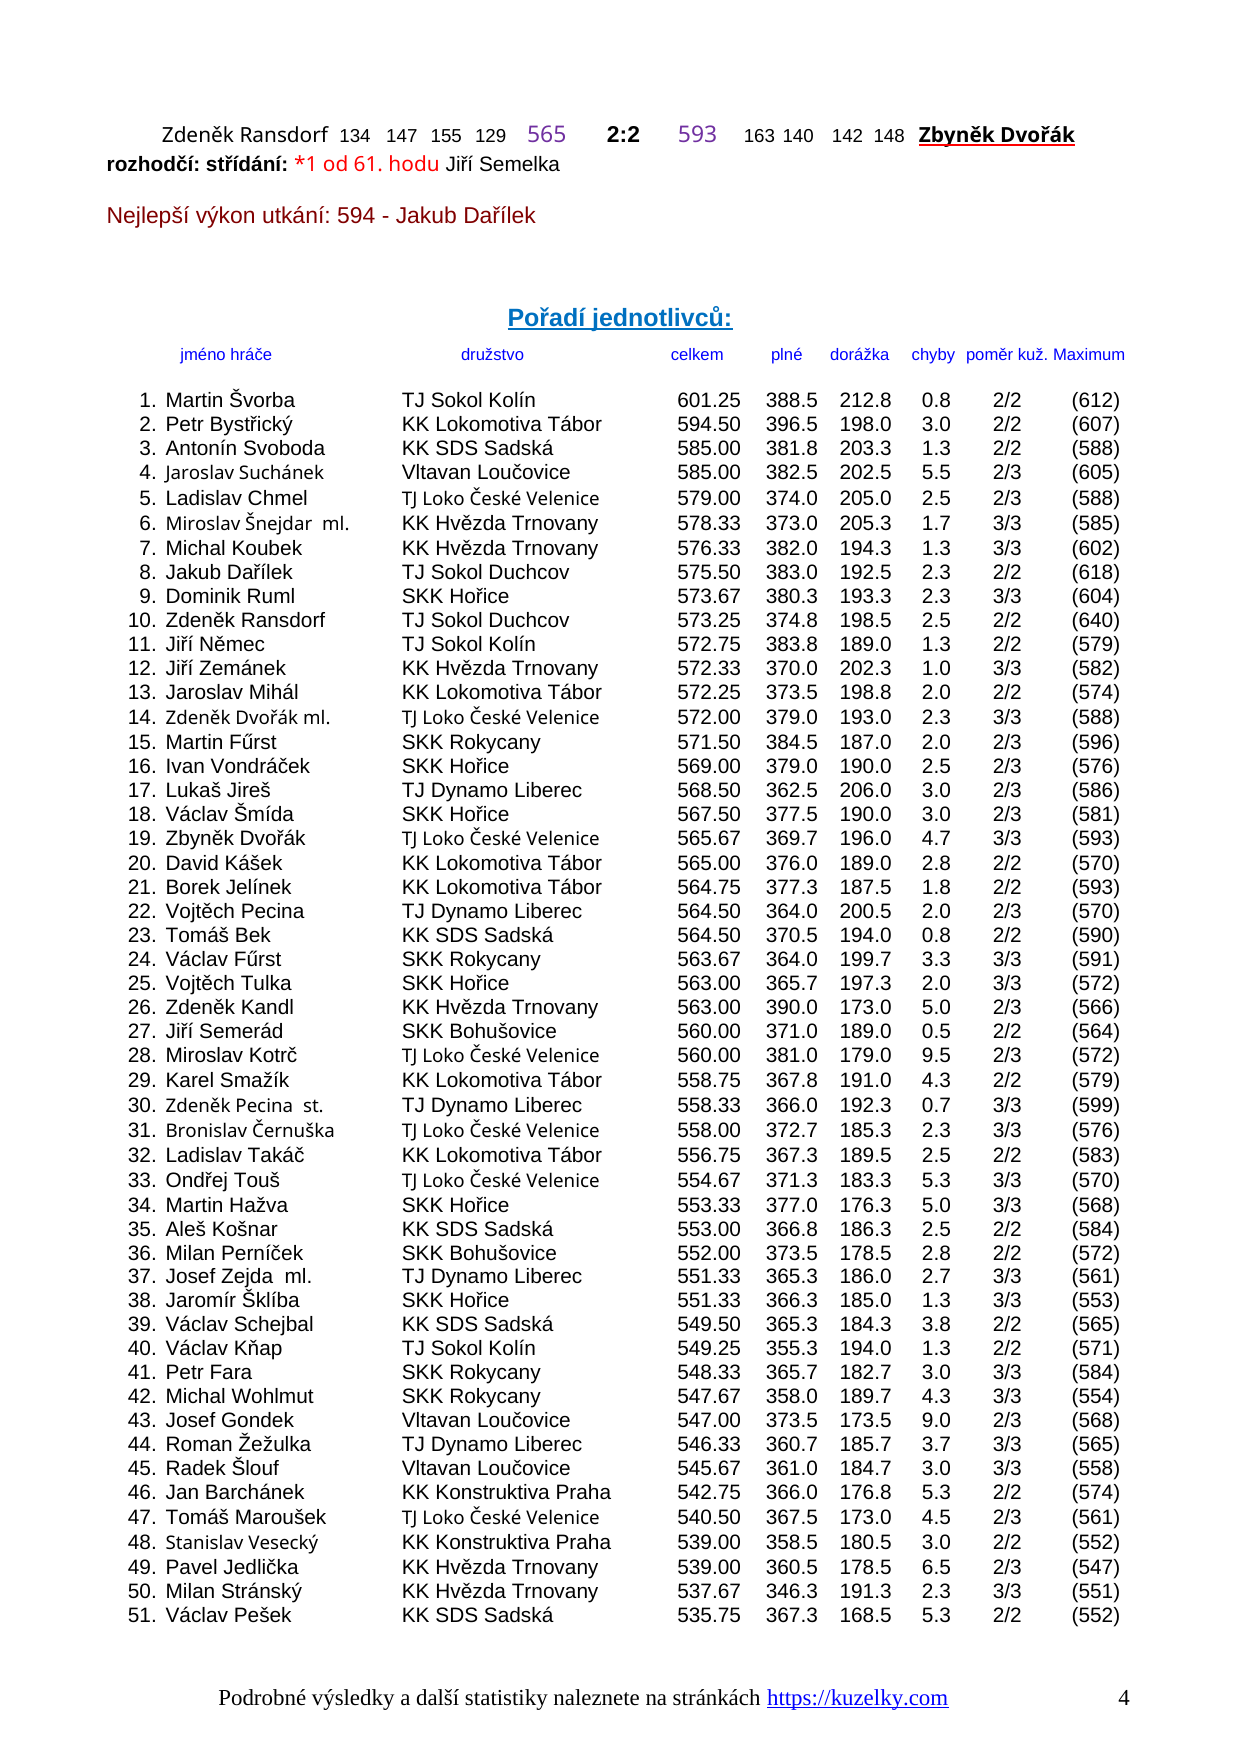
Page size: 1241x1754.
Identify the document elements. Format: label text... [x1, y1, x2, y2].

text 13. Jaroslav Mihál KK Lokomotiva Tábor 572.25 373.5 198.8 2.0 2/2 (574) [106, 680, 1134, 704]
text 36. Milan Perníček SKK Bohušovice 552.00 373.5 178.5 2.8 2/2 (572) [106, 1240, 1134, 1264]
text 3. Antonín Svoboda KK SDS Sadská 585.00 381.8 203.3 1.3 2/2 (588) [106, 436, 1134, 460]
text 11. Jiří Němec TJ Sokol Kolín 572.75 383.8 189.0 1.3 2/2 (579) [106, 632, 1134, 656]
text 48. Stanislav Vesecký KK Konstruktiva Praha 539.00 358.5 180.5 3.0 2/2 (552) [106, 1529, 1134, 1555]
text 30. Zdeněk Pecina st. TJ Dynamo Liberec 558.33 366.0 192.3 0.7 3/3 (599) [106, 1092, 1134, 1117]
text 45. Radek Šlouf Vltavan Loučovice 545.67 361.0 184.7 3.0 3/3 (558) [106, 1456, 1134, 1480]
text 8. Jakub Dařílek TJ Sokol Duchcov 575.50 383.0 192.5 2.3 2/2 (618) [106, 560, 1134, 584]
text 28. Miroslav Kotrč TJ Loko České Velenice 560.00 381.0 179.0 9.5 2/3 (572) [106, 1042, 1134, 1068]
text 19. Zbyněk Dvořák TJ Loko České Velenice 565.67 369.7 196.0 4.7 3/3 (593) [106, 825, 1134, 851]
text 43. Josef Gondek Vltavan Loučovice 547.00 373.5 173.5 9.0 2/3 (568) [106, 1408, 1134, 1432]
text 4. Jaroslav Suchánek Vltavan Loučovice 585.00 382.5 202.5 5.5 2/3 (605) [106, 460, 1134, 485]
text 14. Zdeněk Dvořák ml. TJ Loko České Velenice 572.00 379.0 193.0 2.3 3/3 (588) [106, 704, 1134, 729]
text 40. Václav Kňap TJ Sokol Kolín 549.25 355.3 194.0 1.3 2/2 (571) [106, 1336, 1134, 1360]
text 37. Josef Zejda ml. TJ Dynamo Liberec 551.33 365.3 186.0 2.7 3/3 (561) [106, 1264, 1134, 1288]
text 18. Václav Šmída SKK Hořice 567.50 377.5 190.0 3.0 2/3 (581) [106, 801, 1134, 825]
text 25. Vojtěch Tulka SKK Hořice 563.00 365.7 197.3 2.0 3/3 (572) [106, 971, 1134, 994]
text 49. Pavel Jedlička KK Hvězda Trnovany 539.00 360.5 178.5 6.5 2/3 (547) [106, 1555, 1134, 1579]
text Zdeněk Ransdorf 134 147 155 129 565 2:2 593 163 140 142 148 Zbyněk Dvořák [106, 118, 1134, 149]
text 47. Tomáš Maroušek TJ Loko České Velenice 540.50 367.5 173.0 4.5 2/3 (561) [106, 1504, 1134, 1529]
text 35. Aleš Košnar KK SDS Sadská 553.00 366.8 186.3 2.5 2/2 (584) [106, 1216, 1134, 1240]
text 7. Michal Koubek KK Hvězda Trnovany 576.33 382.0 194.3 1.3 3/3 (602) [106, 536, 1134, 560]
text 26. Zdeněk Kandl KK Hvězda Trnovany 563.00 390.0 173.0 5.0 2/3 (566) [106, 994, 1134, 1018]
text 38. Jaromír Šklíba SKK Hořice 551.33 366.3 185.0 1.3 3/3 (553) [106, 1288, 1134, 1312]
text 29. Karel Smažík KK Lokomotiva Tábor 558.75 367.8 191.0 4.3 2/2 (579) [106, 1068, 1134, 1092]
text 1. Martin Švorba TJ Sokol Kolín 601.25 388.5 212.8 0.8 2/2 (612) [106, 388, 1134, 412]
text 31. Bronislav Černuška TJ Loko České Velenice 558.00 372.7 185.3 2.3 3/3 (576) [106, 1117, 1134, 1143]
text 22. Vojtěch Pecina TJ Dynamo Liberec 564.50 364.0 200.5 2.0 2/3 (570) [106, 899, 1134, 923]
text 2. Petr Bystřický KK Lokomotiva Tábor 594.50 396.5 198.0 3.0 2/2 (607) [106, 412, 1134, 436]
text 44. Roman Žežulka TJ Dynamo Liberec 546.33 360.7 185.7 3.7 3/3 (565) [106, 1432, 1134, 1456]
text Nejlepší výkon utkání: 594 - Jakub Dařílek [106, 202, 1134, 228]
text 24. Václav Fűrst SKK Rokycany 563.67 364.0 199.7 3.3 3/3 (591) [106, 947, 1134, 971]
text 34. Martin Hažva SKK Hořice 553.33 377.0 176.3 5.0 3/3 (568) [106, 1192, 1134, 1216]
text 15. Martin Fűrst SKK Rokycany 571.50 384.5 187.0 2.0 2/3 (596) [106, 729, 1134, 753]
text Pořadí jednotlivců: [94, 303, 1145, 332]
text 6. Miroslav Šnejdar ml. KK Hvězda Trnovany 578.33 373.0 205.3 1.7 3/3 (585) [106, 511, 1134, 536]
text 33. Ondřej Touš TJ Loko České Velenice 554.67 371.3 183.3 5.3 3/3 (570) [106, 1167, 1134, 1192]
text 16. Ivan Vondráček SKK Hořice 569.00 379.0 190.0 2.5 2/3 (576) [106, 753, 1134, 777]
text 17. Lukaš Jireš TJ Dynamo Liberec 568.50 362.5 206.0 3.0 2/3 (586) [106, 777, 1134, 801]
text 5. Ladislav Chmel TJ Loko České Velenice 579.00 374.0 205.0 2.5 2/3 (588) [106, 485, 1134, 511]
text 12. Jiří Zemánek KK Hvězda Trnovany 572.33 370.0 202.3 1.0 3/3 (582) [106, 656, 1134, 680]
text 32. Ladislav Takáč KK Lokomotiva Tábor 556.75 367.3 189.5 2.5 2/2 (583) [106, 1143, 1134, 1167]
text jméno hráče družstvo celkem plné dorážka chyby poměr kuž. Maximum [106, 345, 1134, 364]
text 9. Dominik Ruml SKK Hořice 573.67 380.3 193.3 2.3 3/3 (604) [106, 584, 1134, 608]
text 50. Milan Stránský KK Hvězda Trnovany 537.67 346.3 191.3 2.3 3/3 (551) [106, 1579, 1134, 1603]
text 20. David Kášek KK Lokomotiva Tábor 565.00 376.0 189.0 2.8 2/2 (570) [106, 851, 1134, 875]
text 41. Petr Fara SKK Rokycany 548.33 365.7 182.7 3.0 3/3 (584) [106, 1360, 1134, 1384]
text 46. Jan Barchánek KK Konstruktiva Praha 542.75 366.0 176.8 5.3 2/2 (574) [106, 1480, 1134, 1504]
text 10. Zdeněk Ransdorf TJ Sokol Duchcov 573.25 374.8 198.5 2.5 2/2 (640) [106, 608, 1134, 632]
text 23. Tomáš Bek KK SDS Sadská 564.50 370.5 194.0 0.8 2/2 (590) [106, 923, 1134, 947]
text 27. Jiří Semerád SKK Bohušovice 560.00 371.0 189.0 0.5 2/2 (564) [106, 1018, 1134, 1042]
text 39. Václav Schejbal KK SDS Sadská 549.50 365.3 184.3 3.8 2/2 (565) [106, 1312, 1134, 1336]
text 42. Michal Wohlmut SKK Rokycany 547.67 358.0 189.7 4.3 3/3 (554) [106, 1384, 1134, 1408]
text rozhodčí: střídání: *1 od 61. hodu Jiří Semelka [106, 149, 1134, 178]
text 21. Borek Jelínek KK Lokomotiva Tábor 564.75 377.3 187.5 1.8 2/2 (593) [106, 875, 1134, 899]
text 51. Václav Pešek KK SDS Sadská 535.75 367.3 168.5 5.3 2/2 (552) [106, 1603, 1134, 1627]
